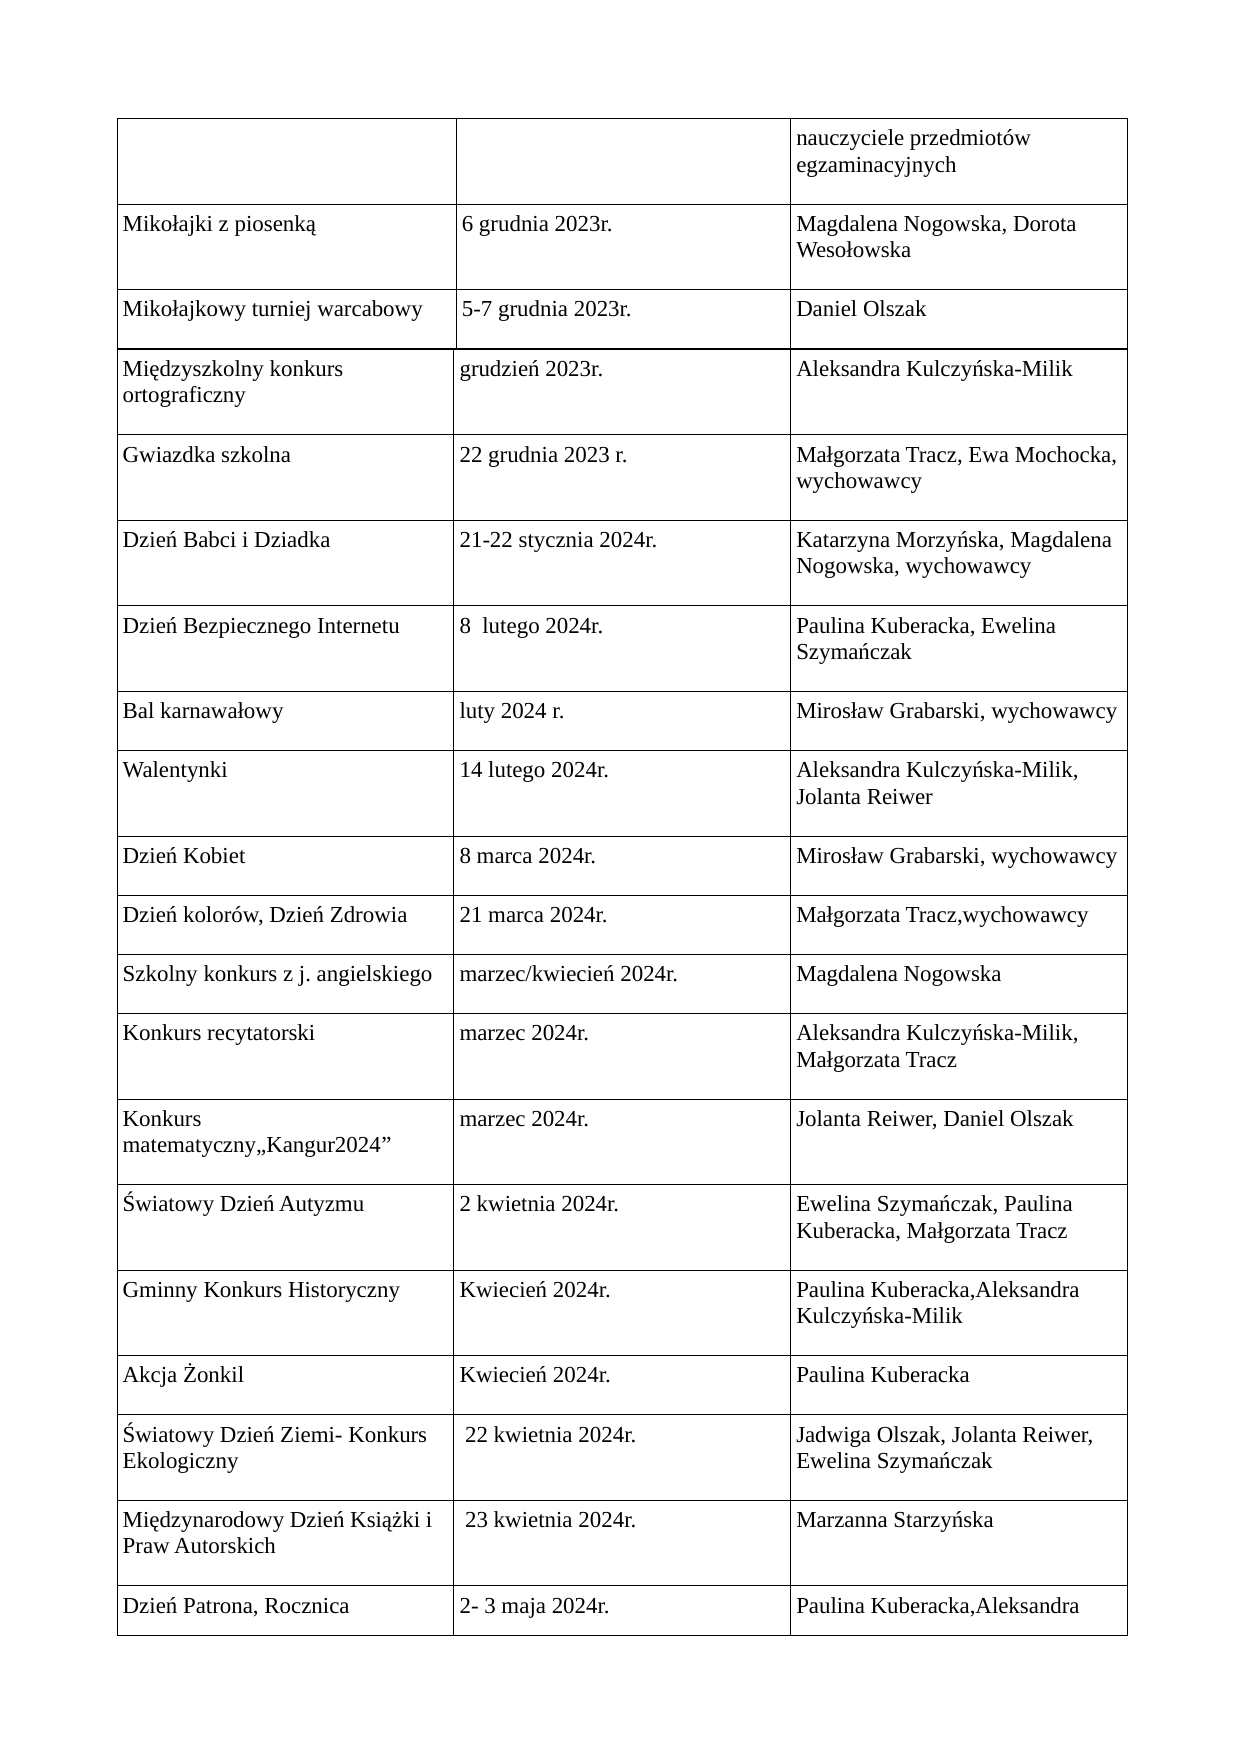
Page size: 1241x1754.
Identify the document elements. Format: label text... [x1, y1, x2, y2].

table_cell Dzień Babci i Dziadka [118, 521, 453, 605]
table_cell Międzynarodowy Dzień Książki i Praw Autorskich [118, 1501, 453, 1585]
table_cell Dzień kolorów, Dzień Zdrowia [118, 896, 453, 954]
table_cell Magdalena Nogowska [791, 955, 1127, 1013]
table_cell Mirosław Grabarski, wychowawcy [791, 692, 1127, 750]
table_cell 22 kwietnia 2024r. [454, 1415, 790, 1500]
table_cell Daniel Olszak [791, 290, 1127, 348]
table_cell Konkurs matematyczny„Kangur2024” [118, 1100, 453, 1184]
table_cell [791, 119, 1127, 204]
table_cell Aleksandra Kulczyńska-Milik, Małgorzata Tracz [791, 1014, 1127, 1099]
table_cell marzec 2024r. [454, 1100, 790, 1184]
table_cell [791, 1586, 1127, 1635]
table_header grudzień 2023r. [454, 350, 790, 434]
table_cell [118, 119, 456, 204]
table_header Aleksandra Kulczyńska-Milik [791, 350, 1127, 434]
table_cell 21 marca 2024r. [454, 896, 790, 954]
table_cell marzec 2024r. [454, 1014, 790, 1099]
table_cell Paulina Kuberacka [791, 1356, 1127, 1414]
table_cell Ewelina Szymańczak, Paulina Kuberacka, Małgorzata Tracz [791, 1185, 1127, 1270]
table_cell 22 grudnia 2023 r. [454, 435, 790, 520]
table_cell luty 2024 r. [454, 692, 790, 750]
table_cell Magdalena Nogowska, Dorota Wesołowska [791, 205, 1127, 289]
table_cell Małgorzata Tracz, Ewa Mochocka, wychowawcy [791, 435, 1127, 520]
table_cell Szkolny konkurs z j. angielskiego [118, 955, 453, 1013]
table_cell Gminny Konkurs Historyczny [118, 1271, 453, 1355]
table_cell 21-22 stycznia 2024r. [454, 521, 790, 605]
table_cell marzec/kwiecień 2024r. [454, 955, 790, 1013]
table_cell Dzień Bezpiecznego Internetu [118, 606, 453, 691]
table_cell Mikołajkowy turniej warcabowy [118, 290, 456, 348]
table_cell Dzień Kobiet [118, 837, 453, 895]
table_cell Małgorzata Tracz,wychowawcy [791, 896, 1127, 954]
table_header Międzyszkolny konkurs ortograficzny [118, 350, 453, 434]
table_cell Akcja Żonkil [118, 1356, 453, 1414]
table_cell Katarzyna Morzyńska, Magdalena Nogowska, wychowawcy [791, 521, 1127, 605]
table_cell 14 lutego 2024r. [454, 751, 790, 836]
table_cell Walentynki [118, 751, 453, 836]
table_cell 8 marca 2024r. [454, 837, 790, 895]
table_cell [118, 1586, 453, 1635]
table_cell 2- 3 maja 2024r. [454, 1586, 790, 1635]
table_cell Konkurs recytatorski [118, 1014, 453, 1099]
table_cell Bal karnawałowy [118, 692, 453, 750]
table_cell Jadwiga Olszak, Jolanta Reiwer, Ewelina Szymańczak [791, 1415, 1127, 1500]
table_cell 8 lutego 2024r. [454, 606, 790, 691]
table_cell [457, 119, 790, 204]
table_cell 6 grudnia 2023r. [457, 205, 790, 289]
table_cell Paulina Kuberacka,Aleksandra Kulczyńska-Milik [791, 1271, 1127, 1355]
table_cell Światowy Dzień Autyzmu [118, 1185, 453, 1270]
table_cell Mirosław Grabarski, wychowawcy [791, 837, 1127, 895]
table_cell Paulina Kuberacka, Ewelina Szymańczak [791, 606, 1127, 691]
table_cell Jolanta Reiwer, Daniel Olszak [791, 1100, 1127, 1184]
table_cell Mikołajki z piosenką [118, 205, 456, 289]
table_cell 5-7 grudnia 2023r. [457, 290, 790, 348]
table_cell Gwiazdka szkolna [118, 435, 453, 520]
table_cell Światowy Dzień Ziemi- Konkurs Ekologiczny [118, 1415, 453, 1500]
table_cell 23 kwietnia 2024r. [454, 1501, 790, 1585]
table_cell Kwiecień 2024r. [454, 1271, 790, 1355]
table_cell Aleksandra Kulczyńska-Milik, Jolanta Reiwer [791, 751, 1127, 836]
table_cell Marzanna Starzyńska [791, 1501, 1127, 1585]
table_cell 2 kwietnia 2024r. [454, 1185, 790, 1270]
table_cell Kwiecień 2024r. [454, 1356, 790, 1414]
